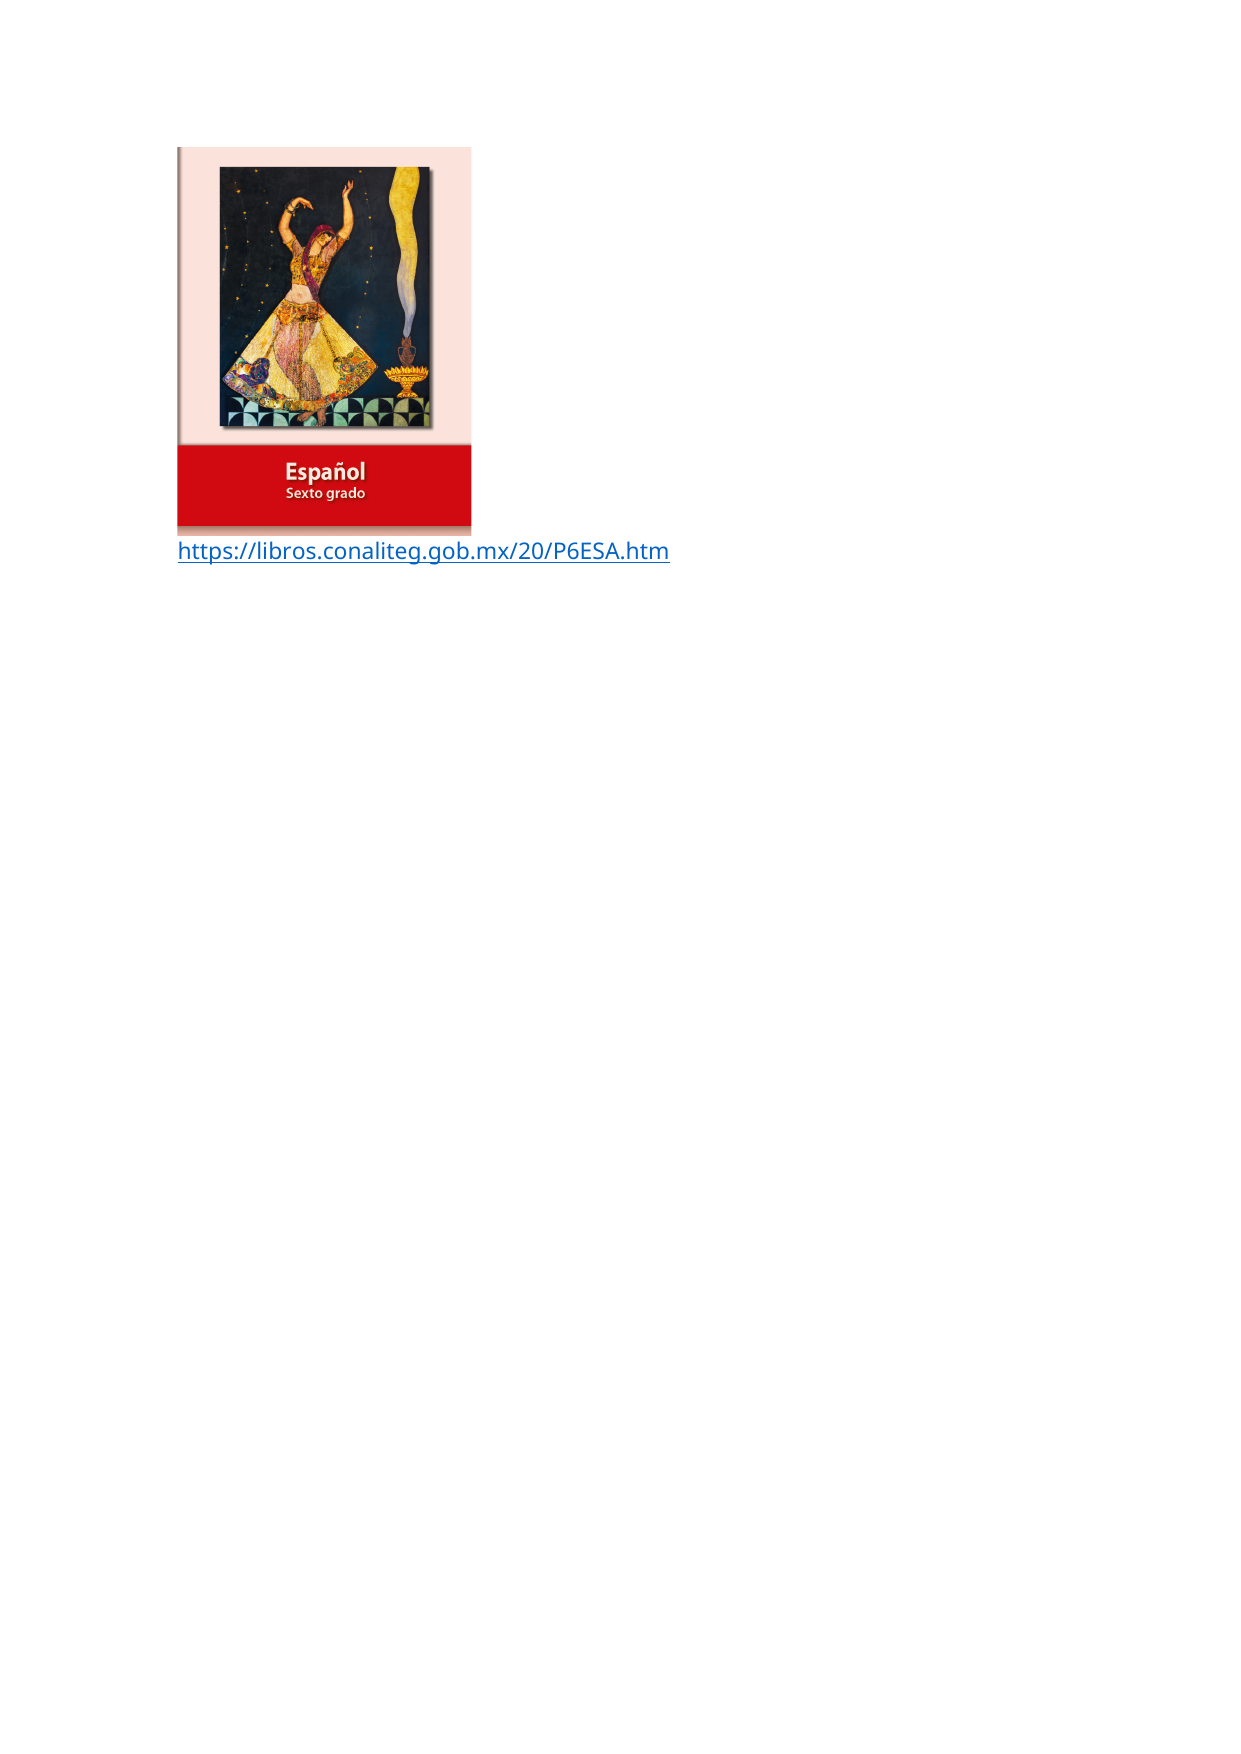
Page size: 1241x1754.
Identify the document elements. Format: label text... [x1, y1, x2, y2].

picture [177, 147, 472, 536]
text https://libros.conaliteg.gob.mx/20/P6ESA.htm [177, 535, 1063, 566]
